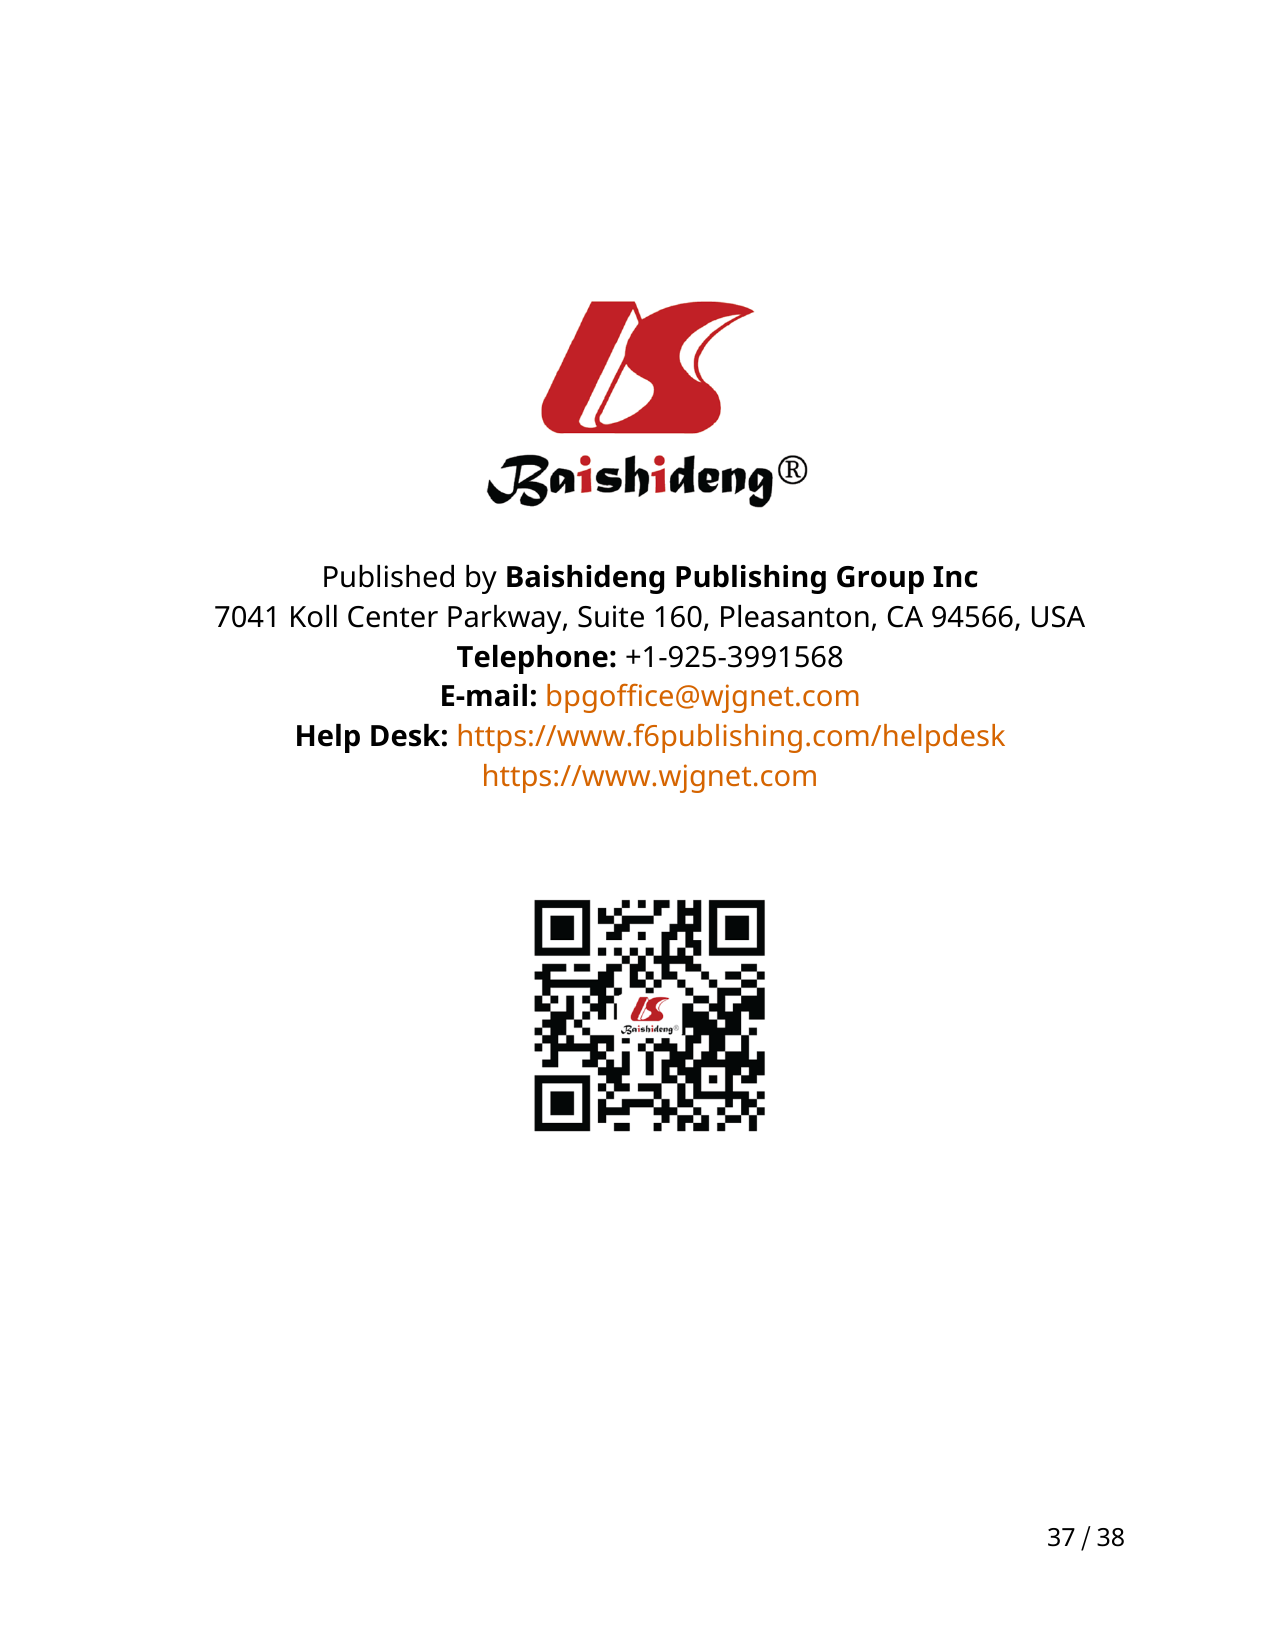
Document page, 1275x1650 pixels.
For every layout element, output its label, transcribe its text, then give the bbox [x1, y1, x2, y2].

text 7041 Koll Center Parkway, Suite 160, Pleasanton, CA 94566, USA [175, 596, 1125, 636]
text Help Desk: https://www.f6publishing.com/helpdesk [175, 715, 1125, 755]
picture [445, 286, 855, 523]
text https://www.wjgnet.com [175, 755, 1125, 795]
text Published by Baishideng Publishing Group Inc [175, 557, 1125, 596]
picture [531, 896, 769, 1134]
text E-mail: bpgoffice@wjgnet.com [175, 676, 1125, 715]
text Telephone: +1-925-3991568 [175, 636, 1125, 676]
